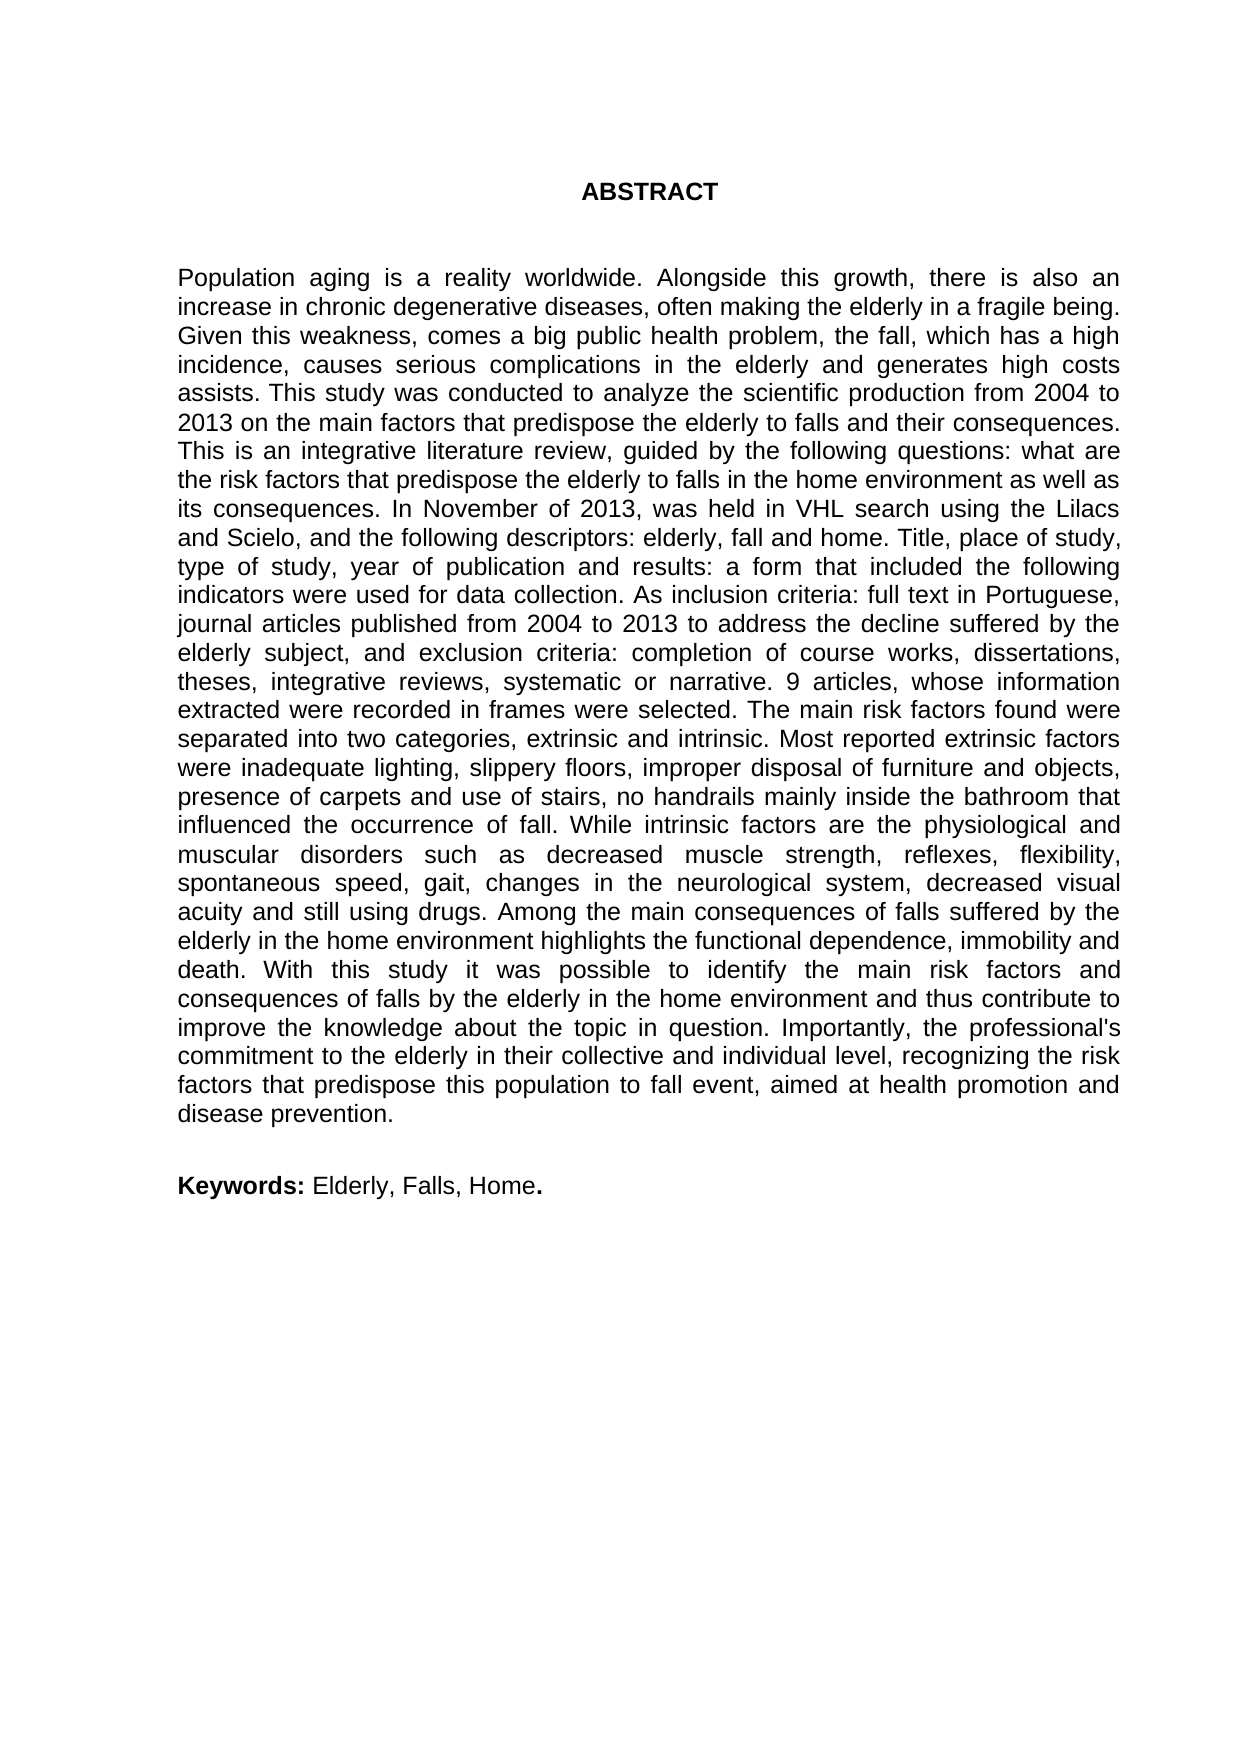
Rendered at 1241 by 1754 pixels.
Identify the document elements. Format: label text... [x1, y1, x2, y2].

text Keywords: Elderly, Falls, Home. [177, 1171, 1122, 1199]
text ABSTRACT [177, 177, 1122, 206]
text Population aging is a reality worldwide. Alongside this growth, there is also an increase in chronic degenerative diseases, often making the elderly in a fragile being. Given this weakness, comes a big public health problem, the fall, which has a high incidence, causes serious complications in the elderly and generates high costs assists. This study was conducted to analyze the scientific production from 2004 to 2013 on the main factors that predispose the elderly to falls and their consequences. This is an integrative literature review, guided by the following questions: what are the risk factors that predispose the elderly to falls in the home environment as well as its consequences. In November of 2013, was held in VHL search using the Lilacs and Scielo, and the following descriptors: elderly, fall and home. Title, place of study, type of study, year of publication and results: a form that included the following indicators were used for data collection. As inclusion criteria: full text in Portuguese, journal articles published from 2004 to 2013 to address the decline suffered by the elderly subject, and exclusion criteria: completion of course works, dissertations, theses, integrative reviews, systematic or narrative. 9 articles, whose information extracted were recorded in frames were selected. The main risk factors found were separated into two categories, extrinsic and intrinsic. Most reported extrinsic factors were inadequate lighting, slippery floors, improper disposal of furniture and objects, presence of carpets and use of stairs, no handrails mainly inside the bathroom that influenced the occurrence of fall. While intrinsic factors are the physiological and muscular disorders such as decreased muscle strength, reflexes, flexibility, spontaneous speed, gait, changes in the neurological system, decreased visual acuity and still using drugs. Among the main consequences of falls suffered by the elderly in the home environment highlights the functional dependence, immobility and death. With this study it was possible to identify the main risk factors and consequences of falls by the elderly in the home environment and thus contribute to improve the knowledge about the topic in question. Importantly, the professional's commitment to the elderly in their collective and individual level, recognizing the risk factors that predispose this population to fall event, aimed at health promotion and disease prevention. [177, 263, 1122, 1128]
